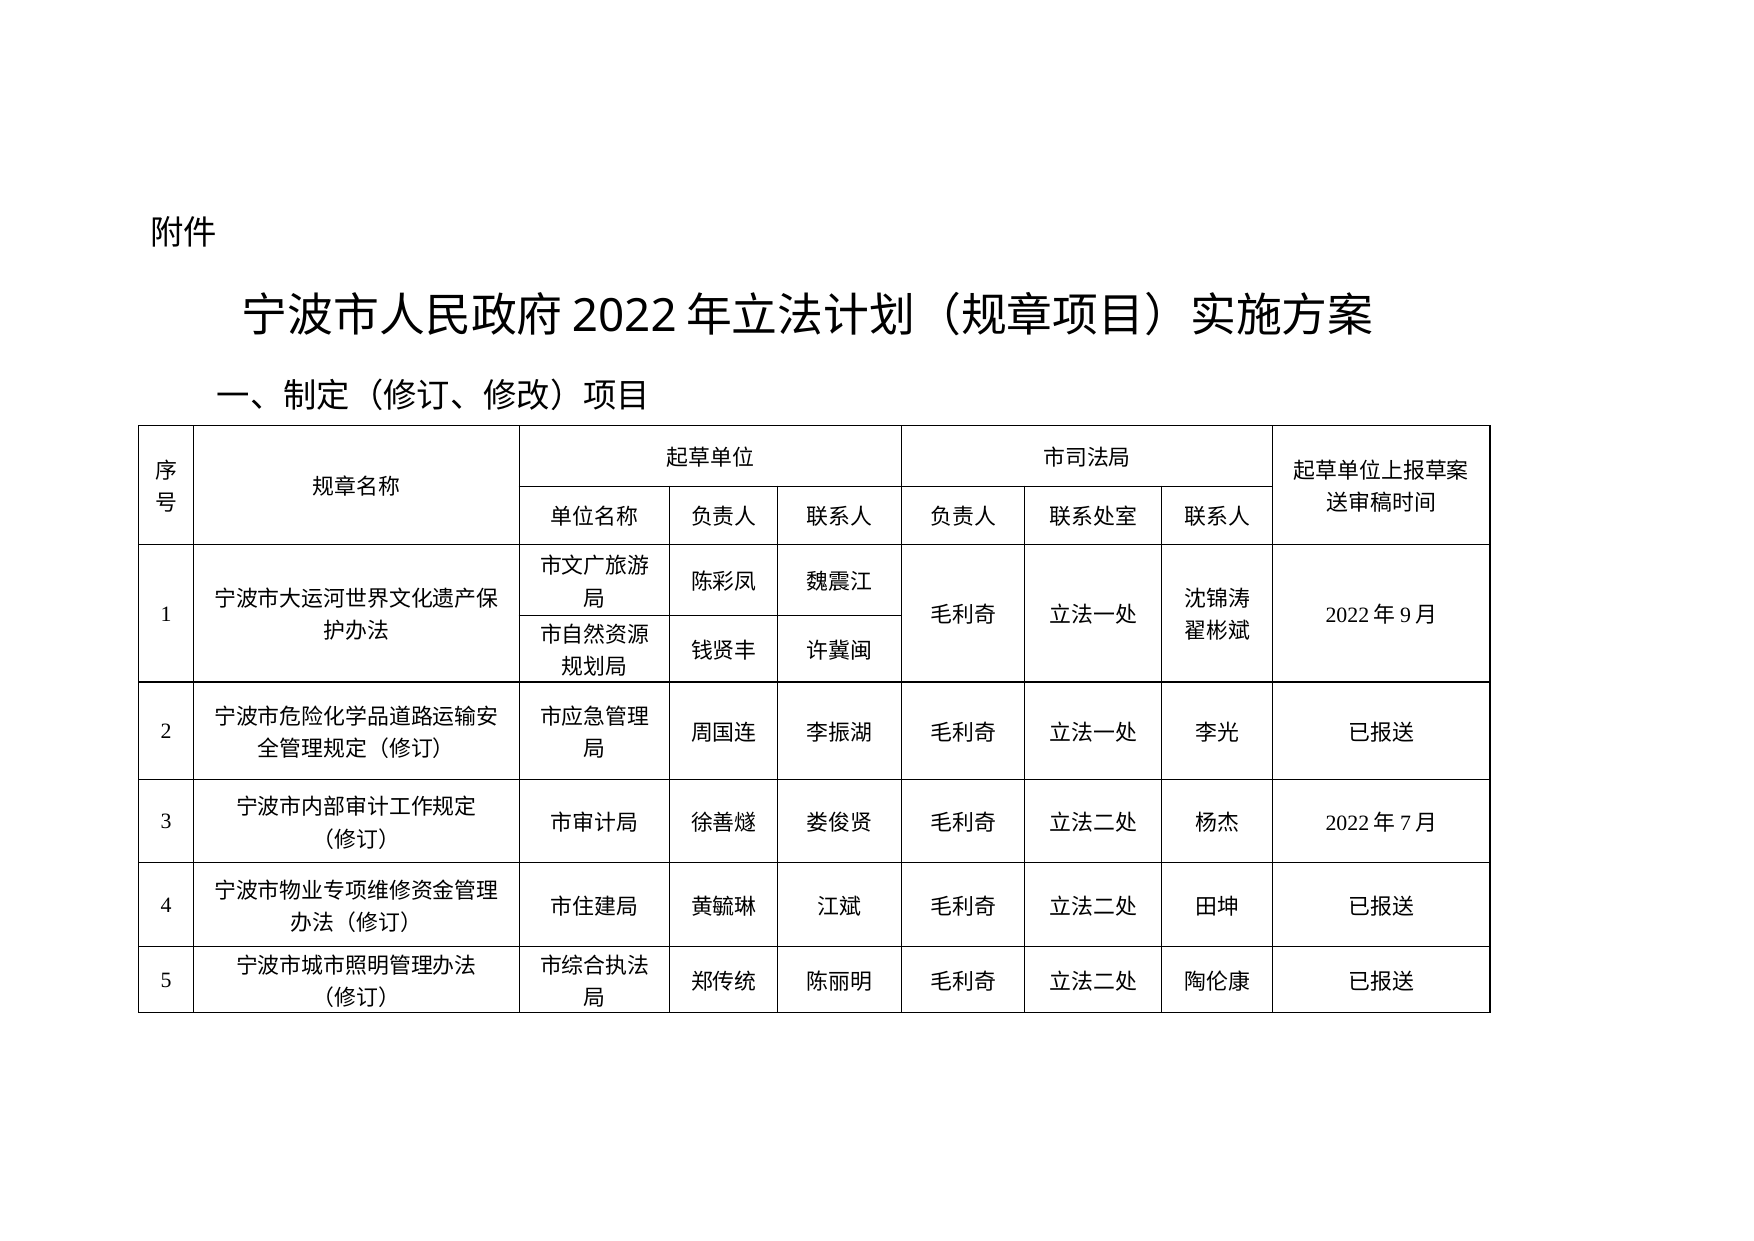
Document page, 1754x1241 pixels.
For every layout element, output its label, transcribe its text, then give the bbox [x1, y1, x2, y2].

table_cell 宁波市危险化学品道路运输安全管理规定（修订） [194, 683, 519, 779]
table_cell 市应急管理局 [520, 683, 669, 779]
table_cell 市住建局 [520, 863, 669, 946]
table_cell 3 [139, 780, 193, 862]
table_cell 负责人 [902, 487, 1024, 544]
table_header 序号 [139, 426, 193, 544]
table_cell 陈彩凤 [670, 545, 777, 615]
table_header 市司法局 [902, 426, 1272, 486]
table_cell 宁波市大运河世界文化遗产保护办法 [194, 545, 519, 681]
table_cell 市综合执法局 [520, 947, 669, 1012]
table_cell 联系人 [1162, 487, 1272, 544]
table_cell 陶伦康 [1162, 947, 1272, 1012]
table_cell 联系处室 [1025, 487, 1161, 544]
text 宁波市人民政府2022年立法计划（规章项目）实施方案 [150, 263, 1604, 360]
table_cell 已报送 [1273, 683, 1489, 779]
table_cell 毛利奇 [902, 947, 1024, 1012]
table_cell 市审计局 [520, 780, 669, 862]
table_cell 沈锦涛 翟彬斌 [1162, 545, 1272, 681]
table_cell 周国连 [670, 683, 777, 779]
table_cell 李光 [1162, 683, 1272, 779]
table_cell 黄毓琳 [670, 863, 777, 946]
table_cell 立法二处 [1025, 780, 1161, 862]
table_cell 宁波市物业专项维修资金管理办法（修订） [194, 863, 519, 946]
table_cell 田坤 [1162, 863, 1272, 946]
table_cell 娄俊贤 [778, 780, 901, 862]
table_cell 市文广旅游局 [520, 545, 669, 615]
table_cell 许冀闽 [778, 616, 901, 681]
table_header 起草单位 [520, 426, 901, 486]
table_cell 2 [139, 683, 193, 779]
table_cell 徐善燧 [670, 780, 777, 862]
table_cell 陈丽明 [778, 947, 901, 1012]
table_cell 毛利奇 [902, 545, 1024, 681]
table_cell 立法一处 [1025, 683, 1161, 779]
table_cell 毛利奇 [902, 863, 1024, 946]
table_cell 毛利奇 [902, 780, 1024, 862]
table_cell 立法二处 [1025, 947, 1161, 1012]
table_cell 2022年9月 [1273, 545, 1489, 681]
table_cell 已报送 [1273, 947, 1489, 1012]
table_cell 宁波市城市照明管理办法 （修订） [194, 947, 519, 1012]
table_cell 4 [139, 863, 193, 946]
table_cell 钱贤丰 [670, 616, 777, 681]
table_cell 立法一处 [1025, 545, 1161, 681]
table_cell 郑传统 [670, 947, 777, 1012]
table_cell 李振湖 [778, 683, 901, 779]
table_header 规章名称 [194, 426, 519, 544]
table_cell 已报送 [1273, 863, 1489, 946]
table_cell 1 [139, 545, 193, 681]
table_cell 市自然资源规划局 [520, 616, 669, 681]
table_cell 立法二处 [1025, 863, 1161, 946]
table_cell 杨杰 [1162, 780, 1272, 862]
table_cell 毛利奇 [902, 683, 1024, 779]
table_cell 联系人 [778, 487, 901, 544]
table_cell 2022年7月 [1273, 780, 1489, 862]
table_cell 单位名称 [520, 487, 669, 544]
text 附件 [150, 198, 1604, 263]
text 一、制定（修订、修改）项目 [150, 360, 1604, 425]
table_cell 江斌 [778, 863, 901, 946]
table_header 起草单位上报草案送审稿时间 [1273, 426, 1489, 544]
table_cell 宁波市内部审计工作规定 （修订） [194, 780, 519, 862]
table_cell 5 [139, 947, 193, 1012]
table_cell 负责人 [670, 487, 777, 544]
table_cell 魏震江 [778, 545, 901, 615]
